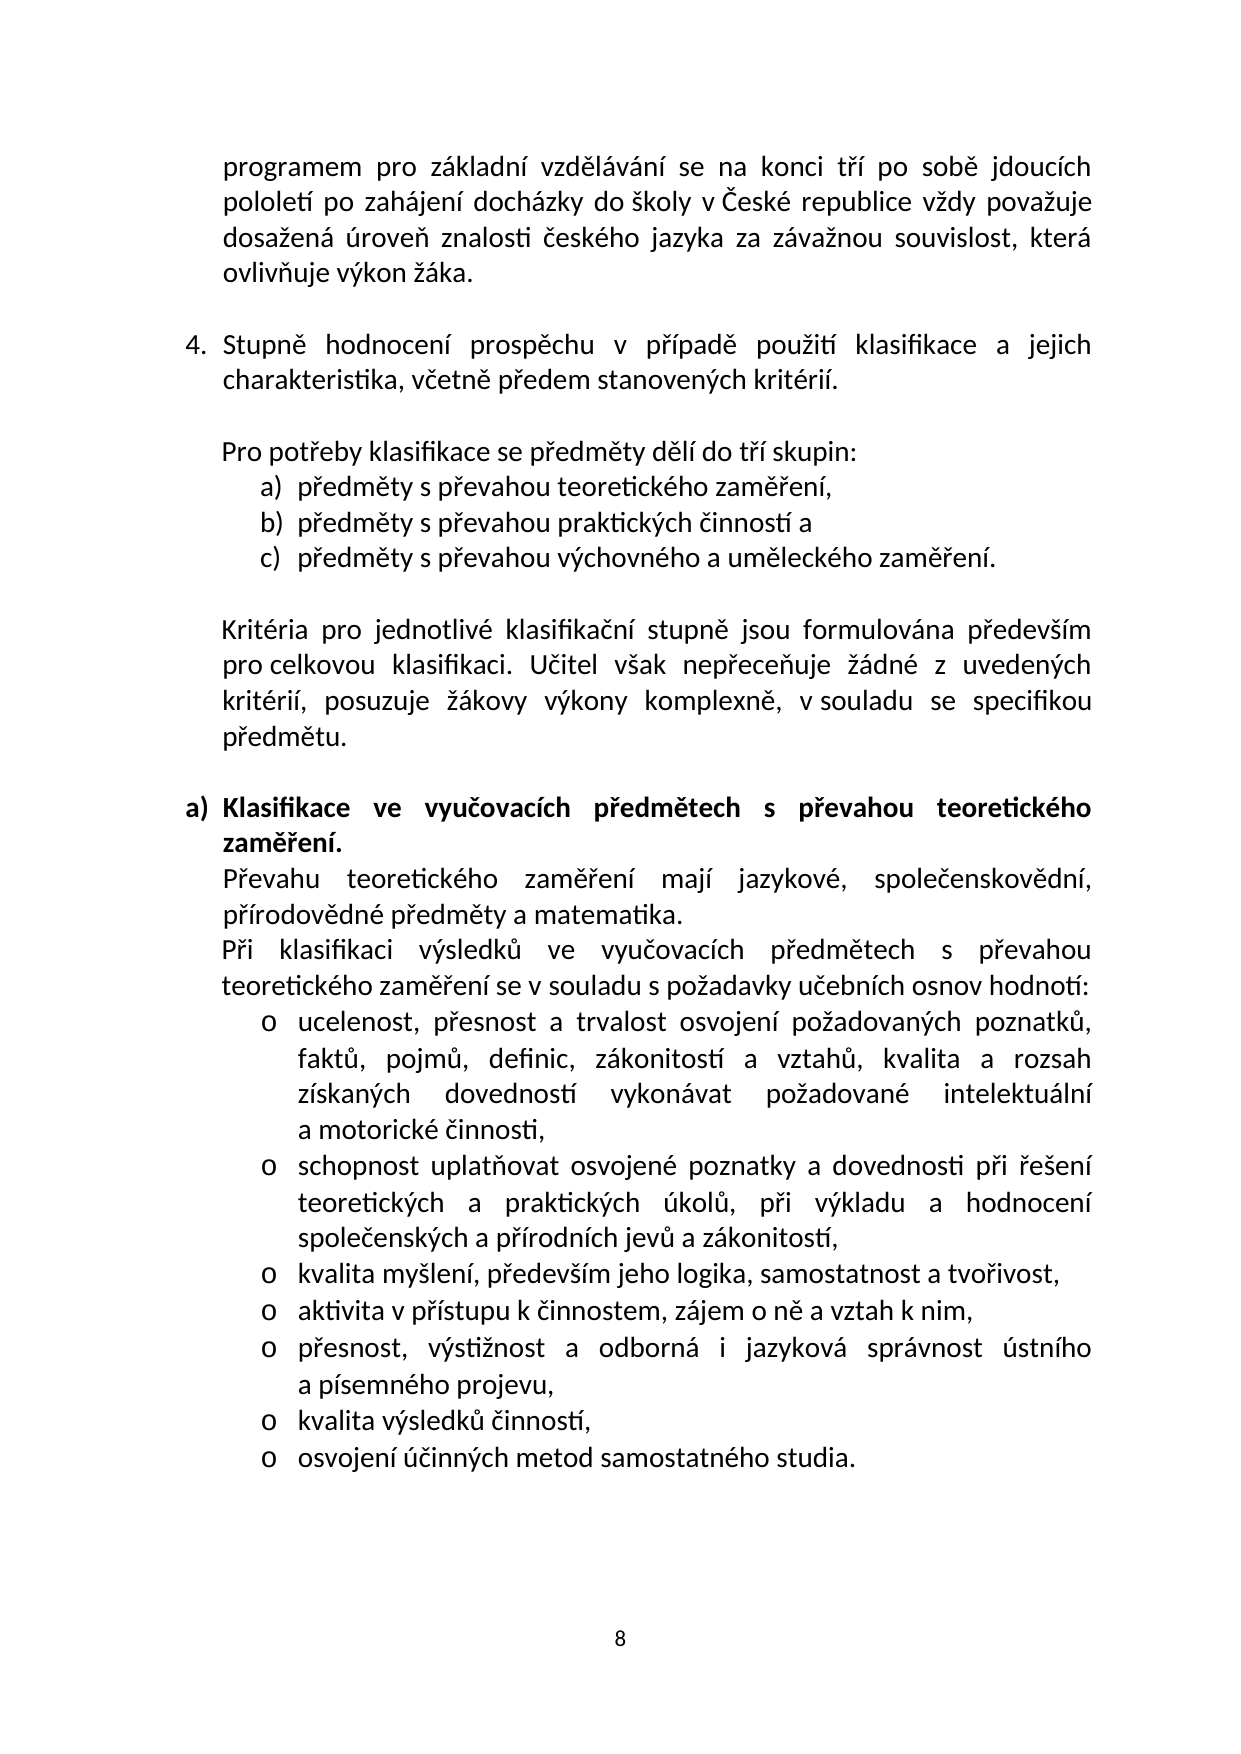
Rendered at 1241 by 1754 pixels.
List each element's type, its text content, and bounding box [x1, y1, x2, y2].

text Kritéria pro jednotlivé klasifikační stupně jsou formulována především pro celkovou klasifikaci. Učitel však nepřeceňuje žádné z uvedených kritérií, posuzuje žákovy výkony komplexně, v souladu se specifikou předmětu. [221, 611, 1093, 753]
list ucelenost, přesnost a trvalost osvojení požadovaných poznatků, faktů, pojmů, definic, zákonitostí a vztahů, kvalita a rozsah získaných dovedností vykonávat požadované intelektuální a motorické činnosti, [260, 1003, 1093, 1147]
list aktivita v přístupu k činnostem, zájem o ně a vztah k nim, [260, 1292, 1093, 1329]
list osvojení účinných metod samostatného studia. [260, 1439, 1093, 1476]
list schopnost uplatňovat osvojené poznatky a dovednosti při řešení teoretických a praktických úkolů, při výkladu a hodnocení společenských a přírodních jevů a zákonitostí, [260, 1147, 1093, 1255]
list přesnost, výstižnost a odborná i jazyková správnost ústního a písemného projevu, [260, 1329, 1093, 1402]
list Převahu teoretického zaměření mají jazykové, společenskovědní, přírodovědné předměty a matematika. [223, 860, 1093, 931]
list předměty s převahou praktických činností a [260, 504, 1093, 539]
text Při klasifikaci výsledků ve vyučovacích předmětech s převahou teoretického zaměření se v souladu s požadavky učebních osnov hodnotí: [221, 931, 1093, 1003]
list předměty s převahou teoretického zaměření, [260, 468, 1093, 504]
list kvalita výsledků činností, [260, 1402, 1093, 1439]
list předměty s převahou výchovného a uměleckého zaměření. [260, 539, 1093, 575]
list Klasifikace ve vyučovacích předmětech s převahou teoretického zaměření. [185, 789, 1093, 860]
text Pro potřeby klasifikace se předměty dělí do tří skupin: [148, 433, 1093, 468]
list Stupně hodnocení prospěchu v případě použití klasifikace a jejich charakteristika, včetně předem stanovených kritérií. [185, 326, 1093, 397]
list kvalita myšlení, především jeho logika, samostatnost a tvořivost, [260, 1255, 1093, 1292]
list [185, 148, 1093, 290]
